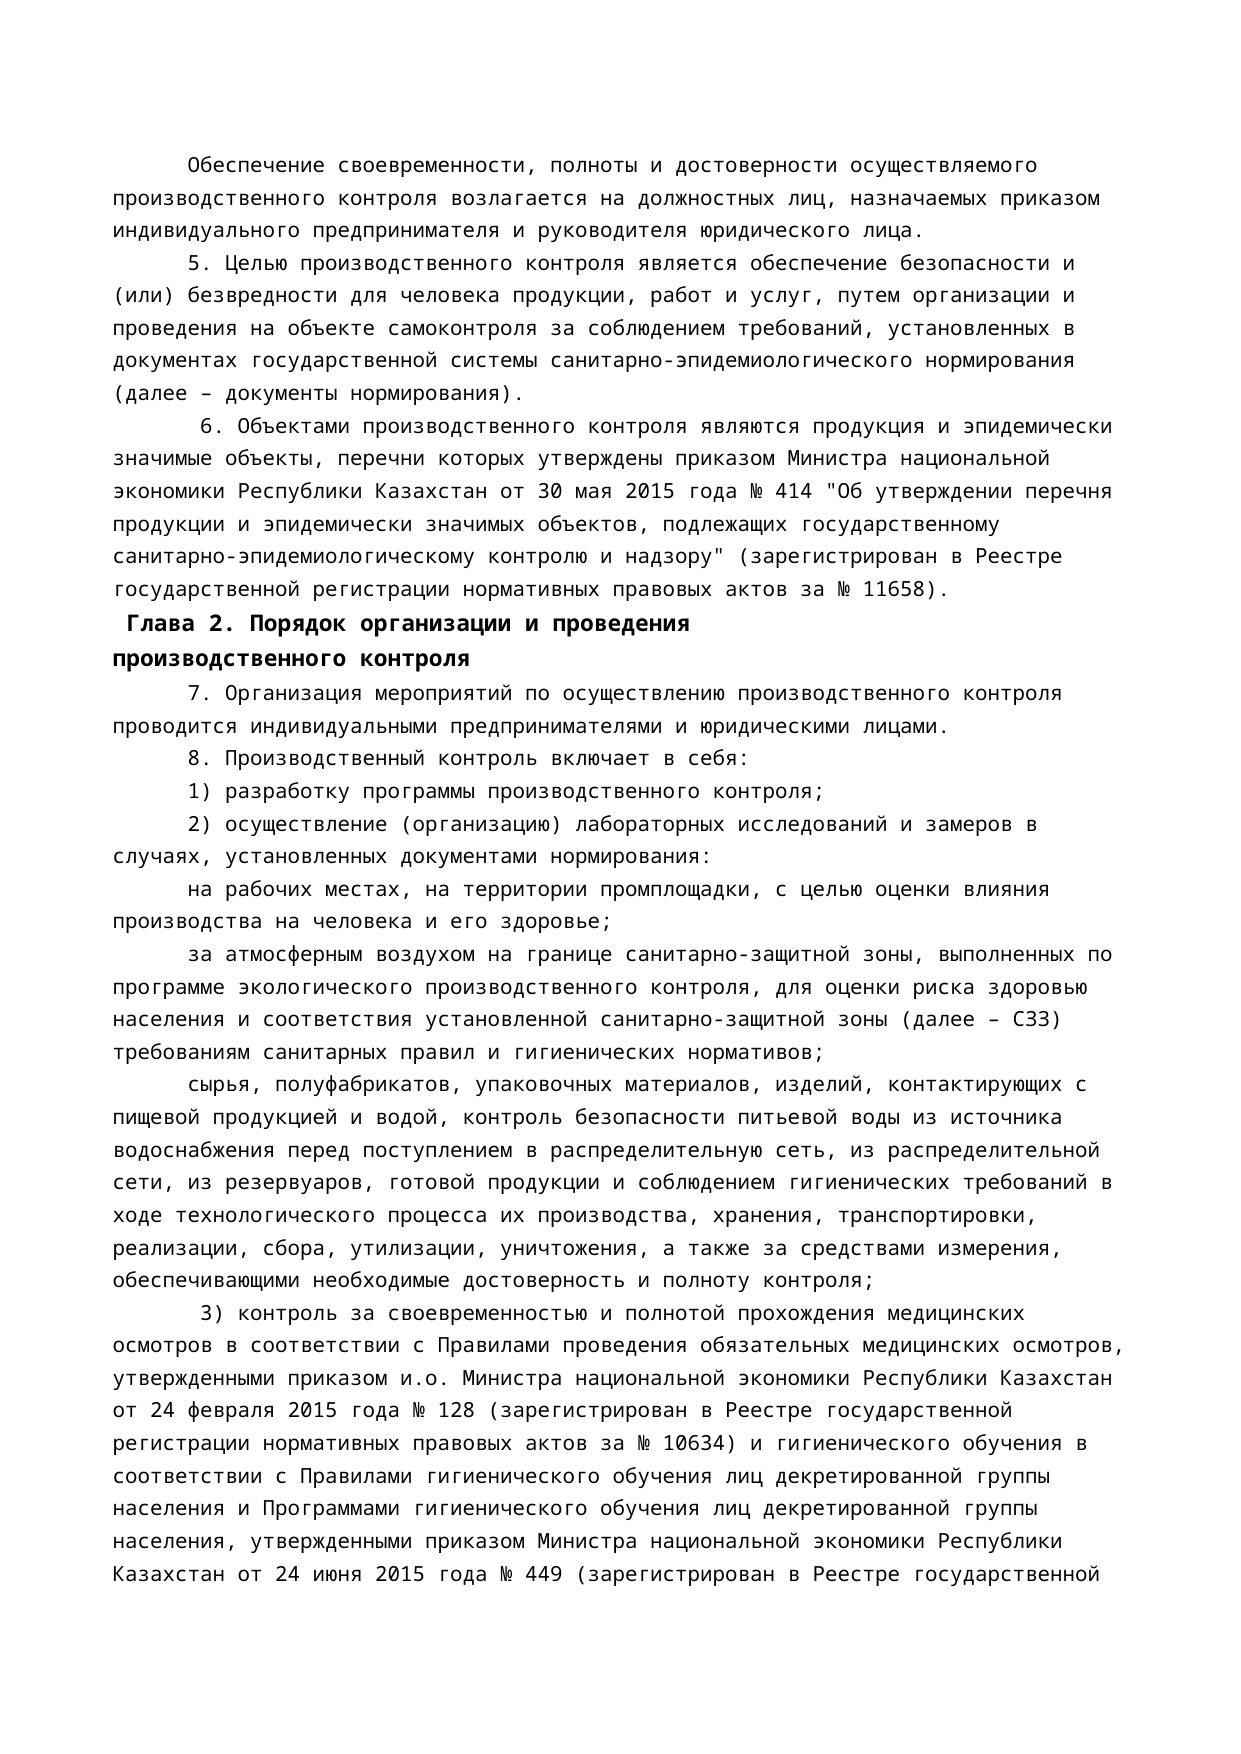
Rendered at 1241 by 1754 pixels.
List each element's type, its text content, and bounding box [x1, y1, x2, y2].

text Глава 2. Порядок организации и проведения производственного контроля [112, 606, 1128, 674]
text 7. Организация мероприятий по осуществлению производственного контроля проводится индивидуальными предпринимателями и юридическими лицами. [112, 678, 1128, 739]
text Обеспечение своевременности, полноты и достоверности осуществляемого производственного контроля возлагается на должностных лиц, назначаемых приказом индивидуального предпринимателя и руководителя юридического лица. [112, 150, 1128, 244]
text 1) разработку программы производственного контроля; [112, 776, 1128, 804]
text за атмосферным воздухом на границе санитарно-защитной зоны, выполненных по программе экологического производственного контроля, для оценки риска здоровью населения и соответствия установленной санитарно-защитной зоны (далее – СЗЗ) требованиям санитарных правил и гигиенических нормативов; [112, 939, 1128, 1065]
text 5. Целью производственного контроля является обеспечение безопасности и (или) безвредности для человека продукции, работ и услуг, путем организации и проведения на объекте самоконтроля за соблюдением требований, установленных в документах государственной системы санитарно-эпидемиологического нормирования (далее – документы нормирования). [112, 248, 1128, 407]
text 2) осуществление (организацию) лабораторных исследований и замеров в случаях, установленных документами нормирования: [112, 809, 1128, 870]
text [112, 1298, 1128, 1587]
text на рабочих местах, на территории промплощадки, с целью оценки влияния производства на человека и его здоровье; [112, 874, 1128, 935]
text 8. Производственный контроль включает в себя: [112, 743, 1128, 772]
text 6. Объектами производственного контроля являются продукция и эпидемически значимые объекты, перечни которых утверждены приказом Министра национальной экономики Республики Казахстан от 30 мая 2015 года № 414 "Об утверждении перечня продукции и эпидемически значимых объектов, подлежащих государственному санитарно-эпидемиологическому контролю и надзору" (зарегистрирован в Реестре государственной регистрации нормативных правовых актов за № 11658). [112, 411, 1128, 602]
text сырья, полуфабрикатов, упаковочных материалов, изделий, контактирующих с пищевой продукцией и водой, контроль безопасности питьевой воды из источника водоснабжения перед поступлением в распределительную сеть, из распределительной сети, из резервуаров, готовой продукции и соблюдением гигиенических требований в ходе технологического процесса их производства, хранения, транспортировки, реализации, сбора, утилизации, уничтожения, а также за средствами измерения, обеспечивающими необходимые достоверность и полноту контроля; [112, 1069, 1128, 1294]
